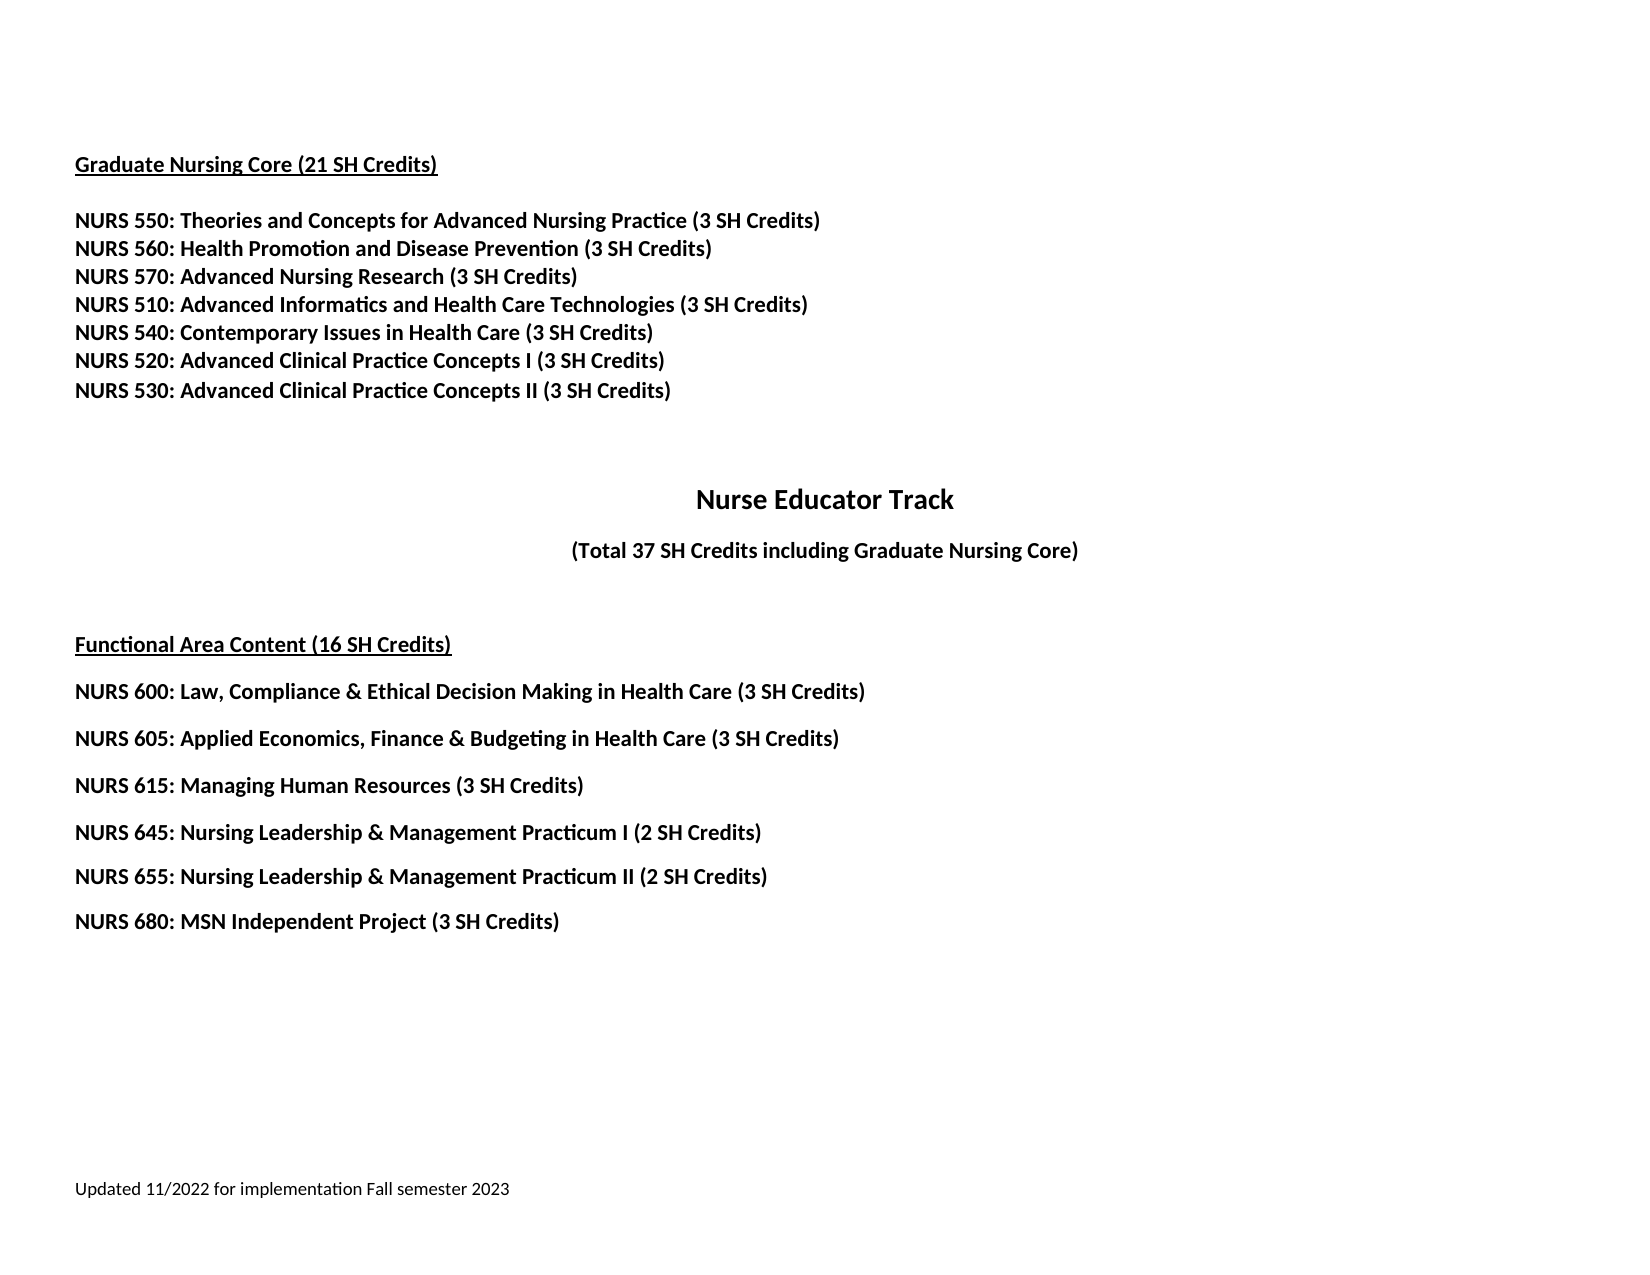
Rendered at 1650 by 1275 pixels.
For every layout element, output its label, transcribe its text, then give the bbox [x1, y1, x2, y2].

text NURS 510: Advanced Informatics and Health Care Technologies (3 SH Credits) [75, 290, 1575, 318]
text NURS 540: Contemporary Issues in Health Care (3 SH Credits) [75, 318, 1575, 346]
text NURS 550: Theories and Concepts for Advanced Nursing Practice (3 SH Credits) [75, 206, 1575, 234]
text NURS 605: Applied Economics, Finance & Budgeting in Health Care (3 SH Credits) [75, 724, 1575, 752]
text NURS 655: Nursing Leadership & Management Practicum II (2 SH Credits) [75, 862, 1575, 890]
text NURS 520: Advanced Clinical Practice Concepts I (3 SH Credits) [75, 346, 1575, 374]
text NURS 600: Law, Compliance & Ethical Decision Making in Health Care (3 SH Credits) [75, 677, 1575, 705]
text Functional Area Content (16 SH Credits) [75, 630, 1575, 658]
text (Total 37 SH Credits including Graduate Nursing Core) [75, 536, 1575, 564]
text Graduate Nursing Core (21 SH Credits) [75, 150, 1575, 178]
text NURS 560: Health Promotion and Disease Prevention (3 SH Credits) [75, 234, 1575, 262]
text NURS 530: Advanced Clinical Practice Concepts II (3 SH Credits) [75, 376, 1575, 404]
text Nurse Educator Track [75, 481, 1575, 517]
text NURS 680: MSN Independent Project (3 SH Credits) [75, 907, 1575, 935]
text NURS 615: Managing Human Resources (3 SH Credits) [75, 771, 1575, 799]
text NURS 570: Advanced Nursing Research (3 SH Credits) [75, 262, 1575, 290]
text NURS 645: Nursing Leadership & Management Practicum I (2 SH Credits) [75, 818, 1575, 846]
